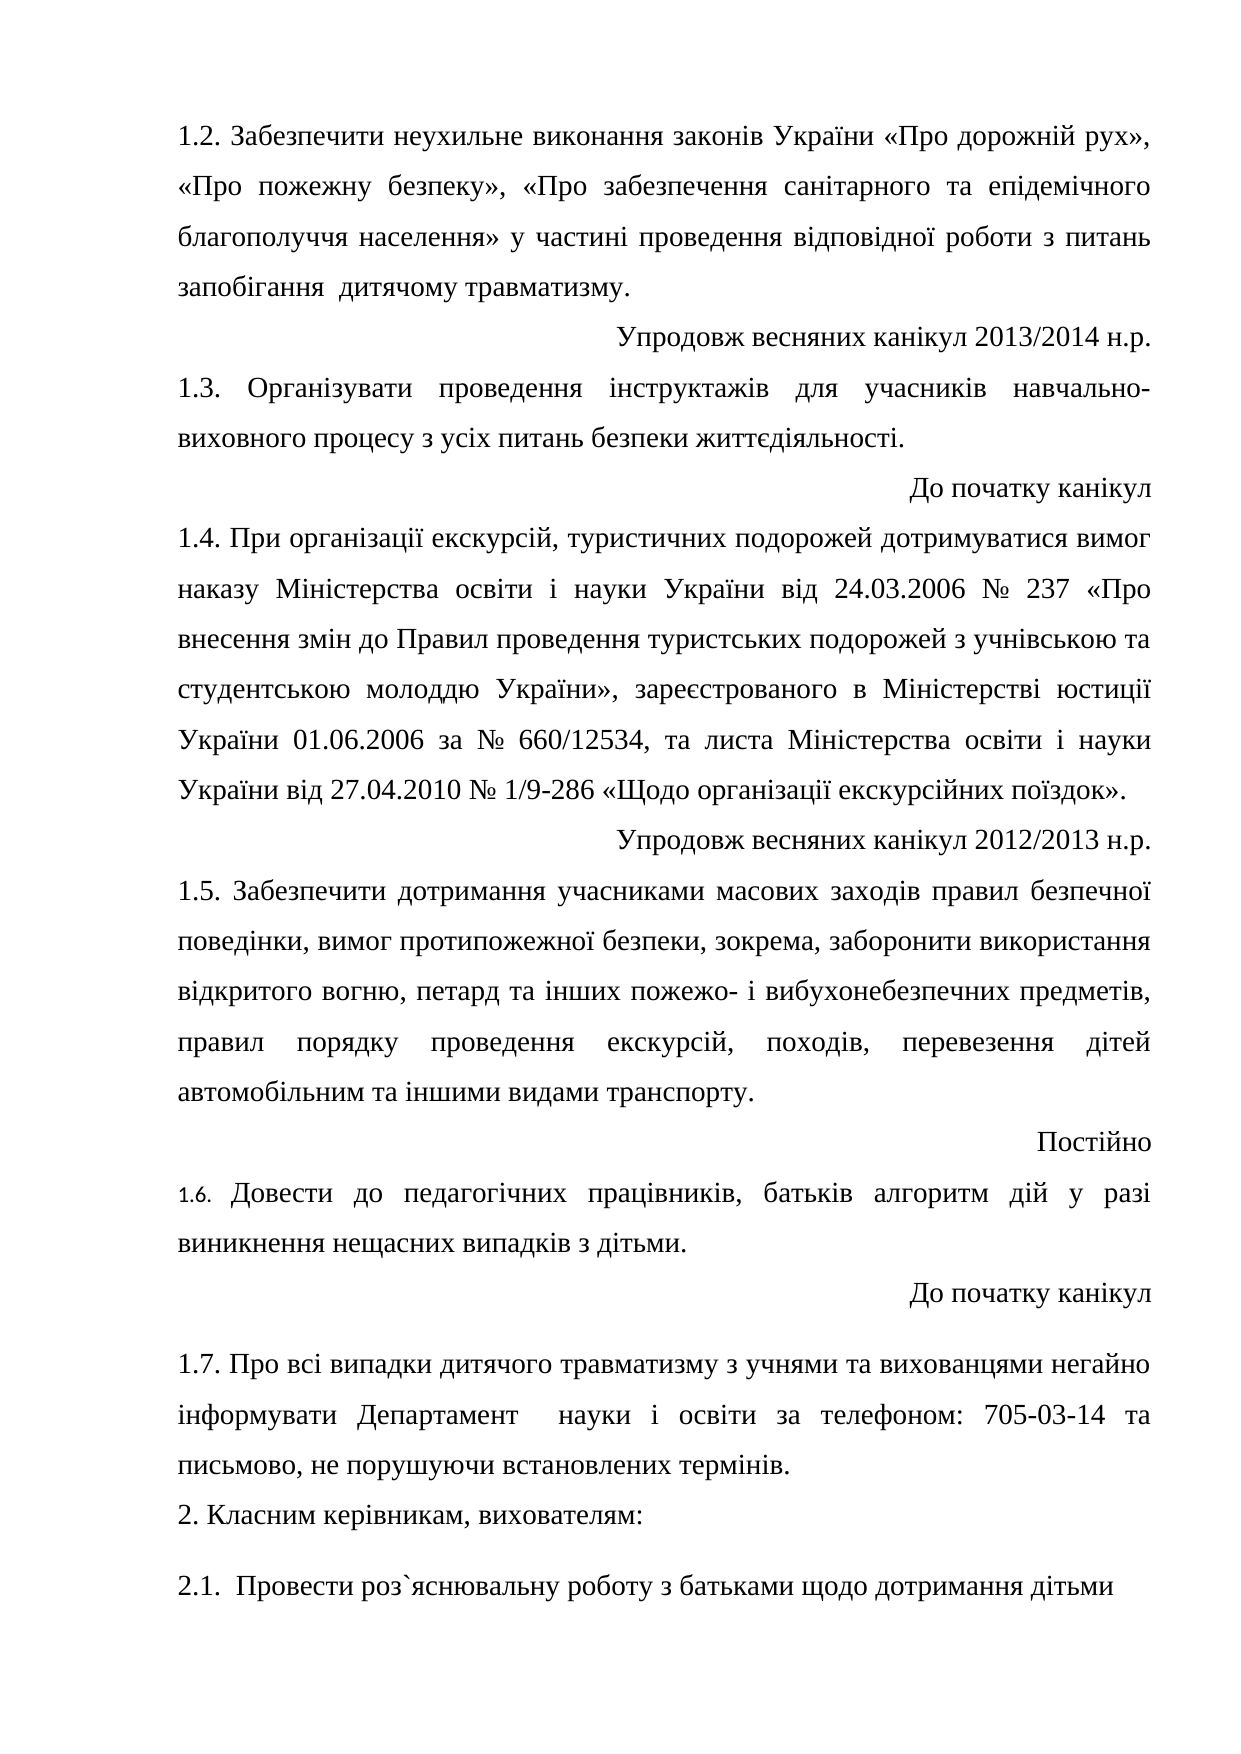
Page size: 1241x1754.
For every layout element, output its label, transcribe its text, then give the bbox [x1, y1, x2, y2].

text 1.7. Про всі випадки дитячого травматизму з учнями та вихованцями негайно інформувати Департамент науки і освіти за телефоном: 705-03-14 та письмово, не порушуючи встановлених термінів. [177, 1346, 1152, 1481]
list До початку канікул [221, 1275, 1152, 1309]
text 1.5. Забезпечити дотримання учасниками масових заходів правил безпечної поведінки, вимог протипожежної безпеки, зокрема, заборонити використання відкритого вогню, петард та інших пожежо- і вибухонебезпечних предметів, правил порядку проведення екскурсій, походів, перевезення дітей автомобільним та іншими видами транспорту. [177, 873, 1152, 1108]
text 1.6. Довести до педагогічних працівників, батьків алгоритм дій у разі виникнення нещасних випадків з дітьми. [177, 1175, 1152, 1258]
list Упродовж весняних канікул 2013/2014 н.р. [221, 319, 1152, 353]
list Упродовж весняних канікул 2012/2013 н.р. [221, 822, 1152, 856]
text 1.3. Організувати проведення інструктажів для учасників навчально-виховного процесу з усіх питань безпеки життєдіяльності. [177, 370, 1152, 453]
text 2.1. Провести роз`яснювальну роботу з батьками щодо дотримання дітьми [177, 1568, 1152, 1602]
text 1.4. При організації екскурсій, туристичних подорожей дотримуватися вимог наказу Міністерства освіти і науки України від 24.03.2006 № 237 «Про внесення змін до Правил проведення туристських подорожей з учнівською та студентською молоддю України», зареєстрованого в Міністерстві юстиції України 01.06.2006 за № 660/12534, та листа Міністерства освіти і науки України від 27.04.2010 № 1/9-286 «Щодо організації екскурсійних поїздок». [177, 521, 1152, 806]
list До початку канікул [221, 470, 1152, 504]
text 1.2. Забезпечити неухильне виконання законів України «Про дорожній рух», «Про пожежну безпеку», «Про забезпечення санітарного та епідемічного благополуччя населення» у частині проведення відповідної роботи з питань запобігання дитячому травматизму. [177, 118, 1152, 303]
list Постійно [221, 1124, 1152, 1158]
text 2. Класним керівникам, вихователям: [177, 1497, 1152, 1531]
